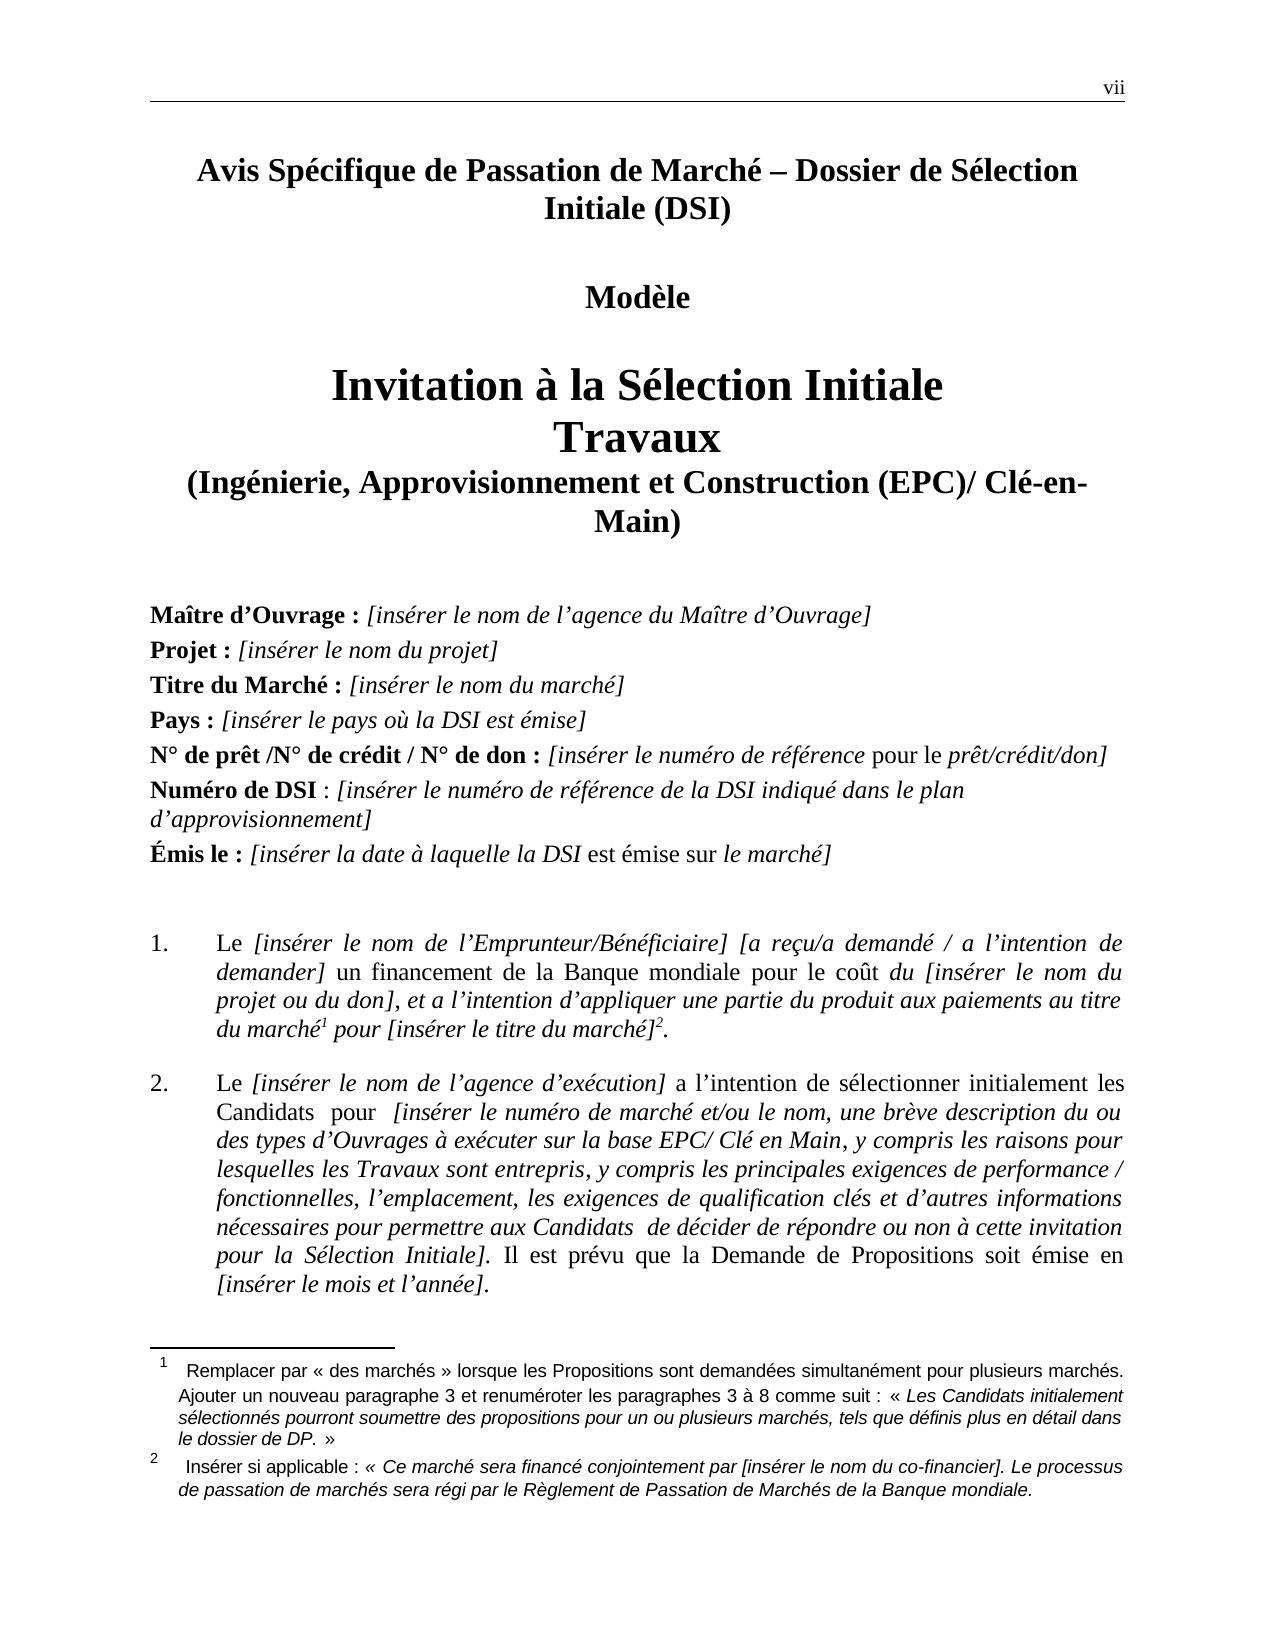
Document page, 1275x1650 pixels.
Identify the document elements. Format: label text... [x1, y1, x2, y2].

list Le [insérer le nom de l’Emprunteur/Bénéficiaire] [a reçu/a demandé / a l’intention de demander] un financement de la Banque mondiale pour le coût du [insérer le nom du projet ou du don], et a l’intention d’appliquer une partie du produit aux paiements au titre du marché pour [insérer le titre du marché]. [150, 928, 1125, 1043]
text Émis le : [insérer la date à laquelle la DSI est émise sur le marché] [150, 839, 1200, 868]
text Projet : [insérer le nom du projet] [150, 636, 1125, 664]
text Numéro de DSI : [insérer le numéro de référence de la DSI indiqué dans le plan d’approvisionnement] [150, 776, 1125, 833]
text N° de prêt /N° de crédit / N° de don : [insérer le numéro de référence pour le prêt/crédit/don] [150, 741, 1125, 769]
text Avis Spécifique de Passation de Marché – Dossier de Sélection Initiale (DSI) [150, 150, 1125, 227]
text Maître d’Ouvrage : [insérer le nom de l’agence du Maître d’Ouvrage] [150, 601, 1125, 629]
text Invitation à la Sélection Initiale [150, 357, 1125, 410]
text Titre du Marché : [insérer le nom du marché] [150, 671, 1125, 699]
text Travaux [150, 410, 1125, 462]
text (Ingénierie, Approvisionnement et Construction (EPC)/ Clé-en-Main) [150, 462, 1125, 539]
list Le [insérer le nom de l’agence d’exécution] a l’intention de sélectionner initialement les Candidats pour [insérer le numéro de marché et/ou le nom, une brève description du ou des types d’Ouvrages à exécuter sur la base EPC/ Clé en Main, y compris les raisons pour lesquelles les Travaux sont entrepris, y compris les principales exigences de performance / fonctionnelles, l’emplacement, les exigences de qualification clés et d’autres informations nécessaires pour permettre aux Candidats de décider de répondre ou non à cette invitation pour la Sélection Initiale]. Il est prévu que la Demande de Propositions soit émise en [insérer le mois et l’année]. [150, 1068, 1125, 1298]
text Pays : [insérer le pays où la DSI est émise] [150, 706, 1181, 734]
text Modèle [150, 277, 1125, 316]
